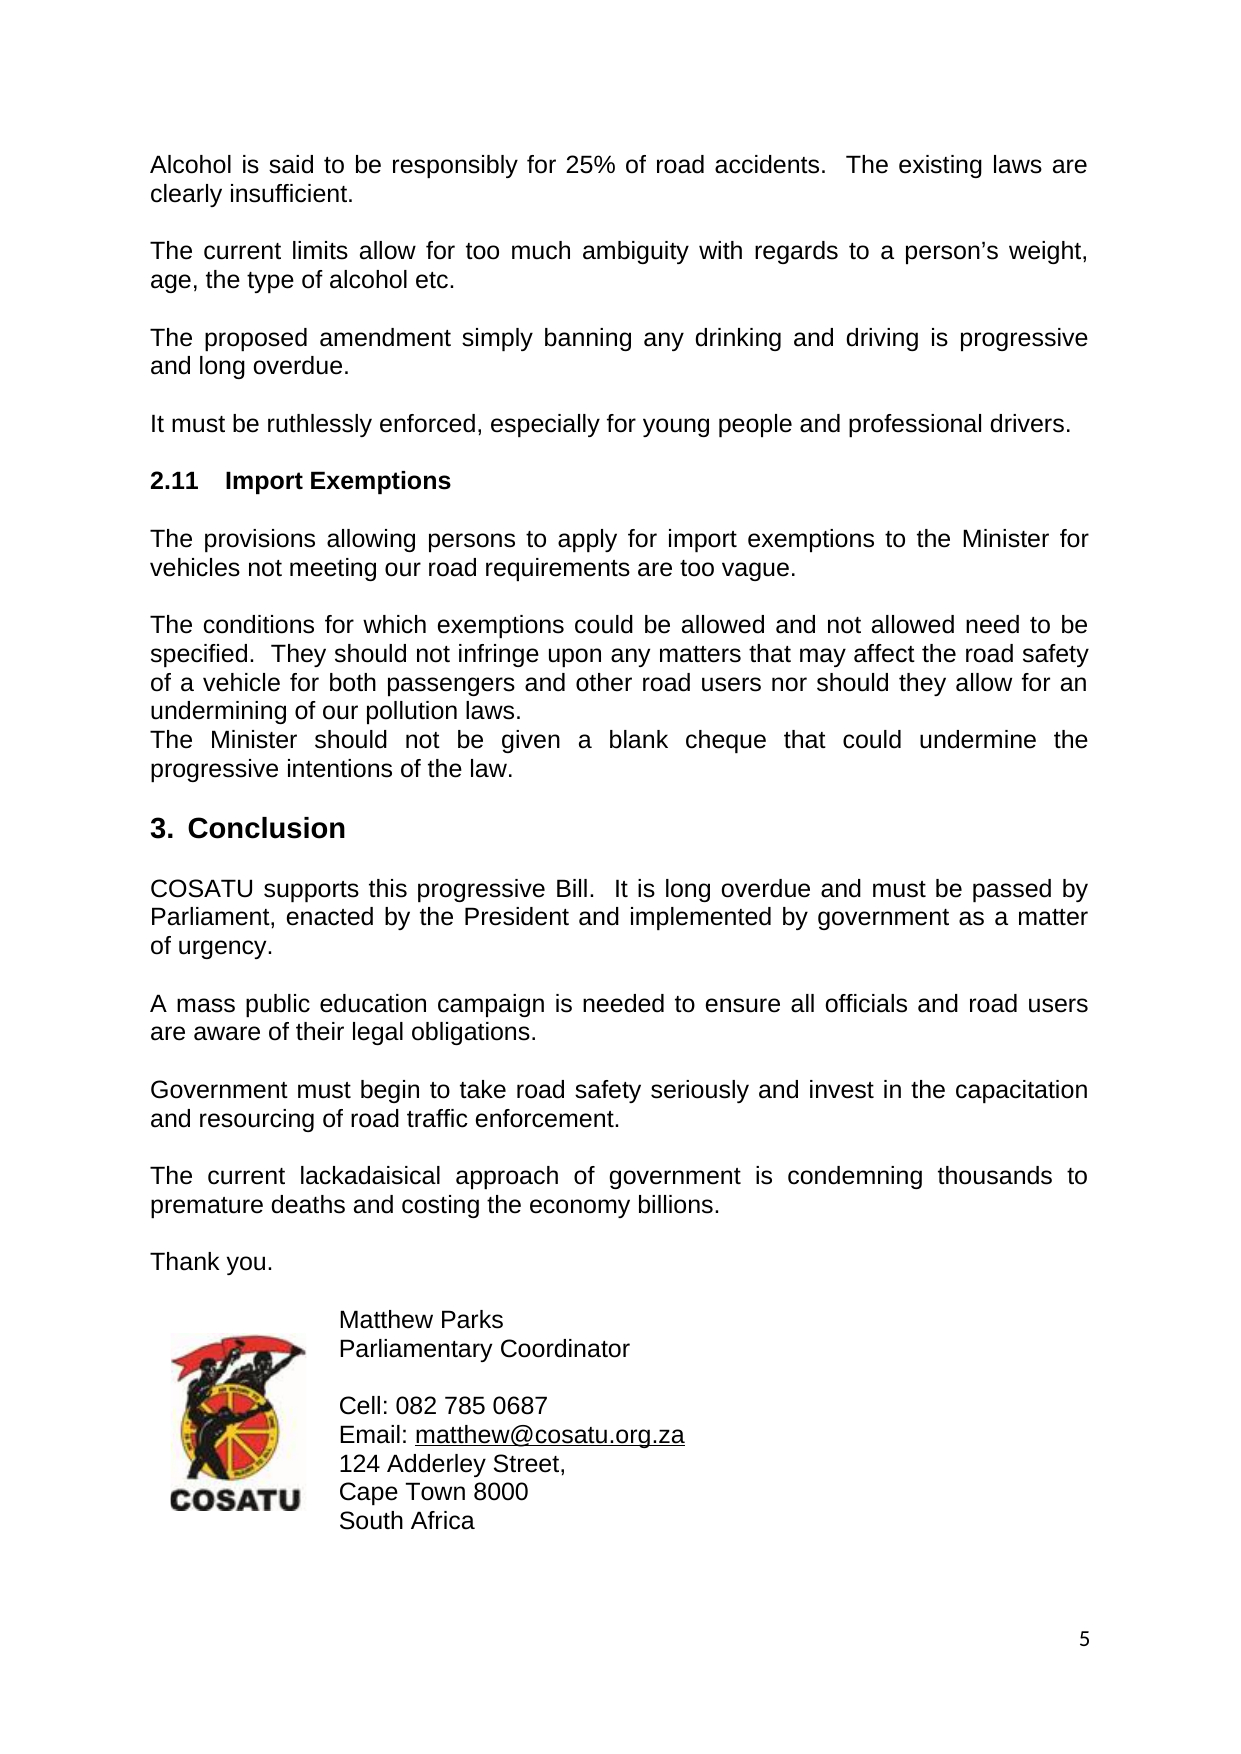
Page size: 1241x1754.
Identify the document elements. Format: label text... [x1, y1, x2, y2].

text Thank you. [150, 1247, 1090, 1276]
text The conditions for which exemptions could be allowed and not allowed need to be specified. They should not infringe upon any matters that may affect the road safety of a vehicle for both passengers and other road users nor should they allow for an undermining of our pollution laws. [150, 610, 1090, 725]
text The Minister should not be given a blank cheque that could undermine the progressive intentions of the law. [150, 725, 1090, 782]
text The current lackadaisical approach of government is condemning thousands to premature deaths and costing the economy billions. [150, 1161, 1090, 1218]
text Government must begin to take road safety seriously and invest in the capacitation and resourcing of road traffic enforcement. [150, 1046, 1090, 1132]
text Alcohol is said to be responsibly for 25% of road accidents. The existing laws are clearly insufficient. [150, 150, 1090, 207]
text The provisions allowing persons to apply for import exemptions to the Minister for vehicles not meeting our road requirements are too vague. [150, 524, 1090, 581]
text COSATU supports this progressive Bill. It is long overdue and must be passed by Parliament, enacted by the President and implemented by government as a matter of urgency. [150, 873, 1090, 960]
picture [170, 1333, 307, 1511]
list Conclusion [150, 811, 1090, 845]
text The current limits allow for too much ambiguity with regards to a person’s weight, age, the type of alcohol etc. [150, 236, 1090, 294]
text The proposed amendment simply banning any drinking and driving is progressive and long overdue. [150, 322, 1090, 380]
list Import Exemptions [150, 466, 1090, 495]
text It must be ruthlessly enforced, especially for young people and professional drivers. [150, 409, 1090, 437]
table_header [150, 1276, 327, 1535]
table_header Matthew Parks Parliamentary Coordinator Cell: 082 785 0687 Email: matthew@cosatu.org.za 124 Adderley Street, Cape Town 8000 South Africa [327, 1276, 725, 1535]
text A mass public education campaign is needed to ensure all officials and road users are aware of their legal obligations. [150, 988, 1090, 1046]
